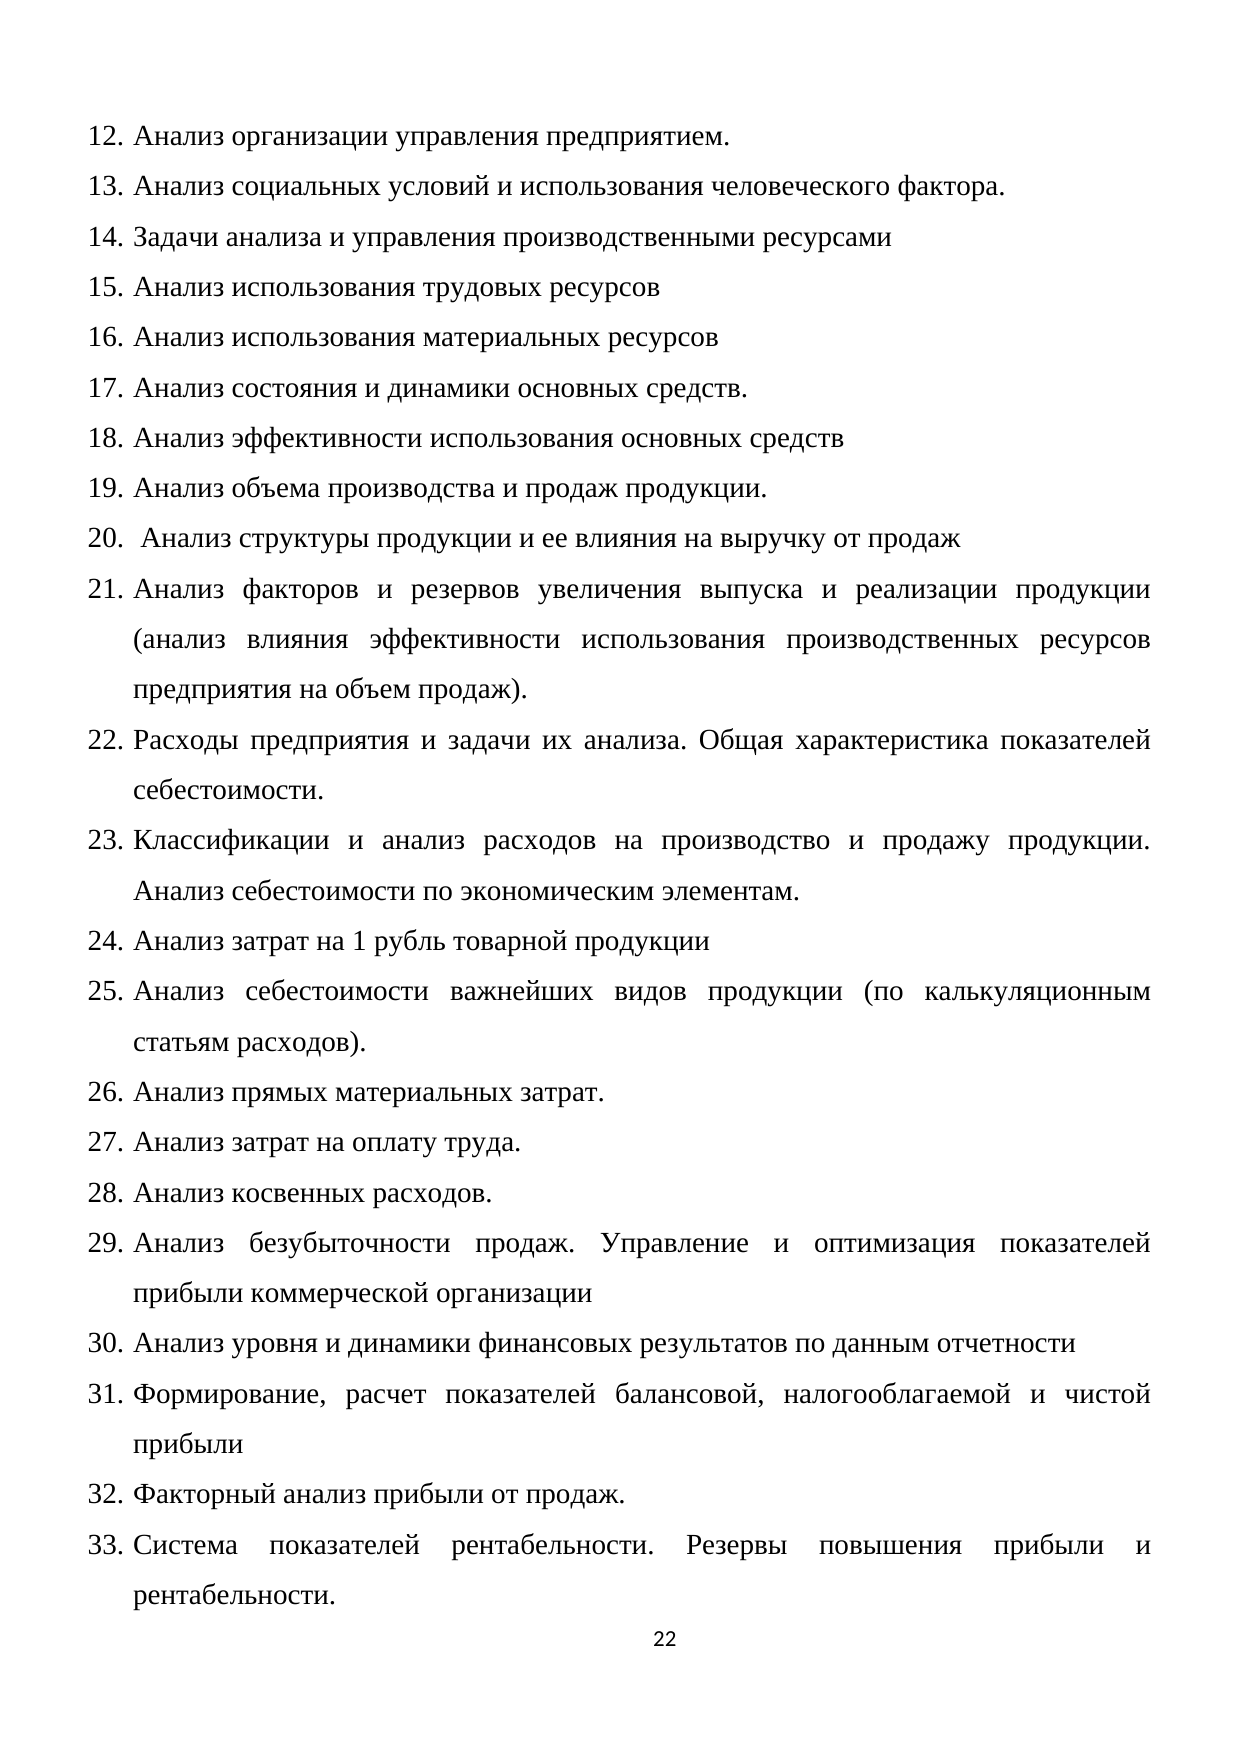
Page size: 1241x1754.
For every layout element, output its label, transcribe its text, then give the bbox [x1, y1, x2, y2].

list Анализ состояния и динамики основных средств. [87, 370, 1152, 403]
list Анализ уровня и динамики финансовых результатов по данным отчетности [87, 1326, 1152, 1359]
list Анализ факторов и резервов увеличения выпуска и реализации продукции (анализ влияния эффективности использования производственных ресурсов предприятия на объем продаж). [87, 571, 1152, 705]
list Анализ себестоимости важнейших видов продукции (по калькуляционным статьям расходов). [87, 973, 1152, 1057]
list Анализ организации управления предприятием. [87, 118, 1152, 152]
list Анализ социальных условий и использования человеческого фактора. [87, 168, 1152, 202]
list Анализ структуры продукции и ее влияния на выручку от продаж [87, 521, 1152, 554]
list Анализ прямых материальных затрат. [87, 1074, 1152, 1108]
list Анализ использования материальных ресурсов [87, 319, 1152, 353]
list Система показателей рентабельности. Резервы повышения прибыли и рентабельности. [87, 1527, 1152, 1611]
list Анализ эффективности использования основных средств [87, 420, 1152, 453]
list Анализ косвенных расходов. [87, 1175, 1152, 1208]
list Анализ использования трудовых ресурсов [87, 269, 1152, 303]
list Задачи анализа и управления производственными ресурсами [87, 219, 1152, 252]
list Анализ затрат на оплату труда. [87, 1124, 1152, 1158]
list Факторный анализ прибыли от продаж. [87, 1477, 1152, 1510]
list Расходы предприятия и задачи их анализа. Общая характеристика показателей себестоимости. [87, 722, 1152, 806]
list Классификации и анализ расходов на производство и продажу продукции. Анализ себестоимости по экономическим элементам. [87, 822, 1152, 906]
list Анализ безубыточности продаж. Управление и оптимизация показателей прибыли коммерческой организации [87, 1225, 1152, 1309]
list Анализ затрат на 1 рубль товарной продукции [87, 923, 1152, 957]
list Формирование, расчет показателей балансовой, налогооблагаемой и чистой прибыли [87, 1376, 1152, 1460]
list Анализ объема производства и продаж продукции. [87, 470, 1152, 504]
